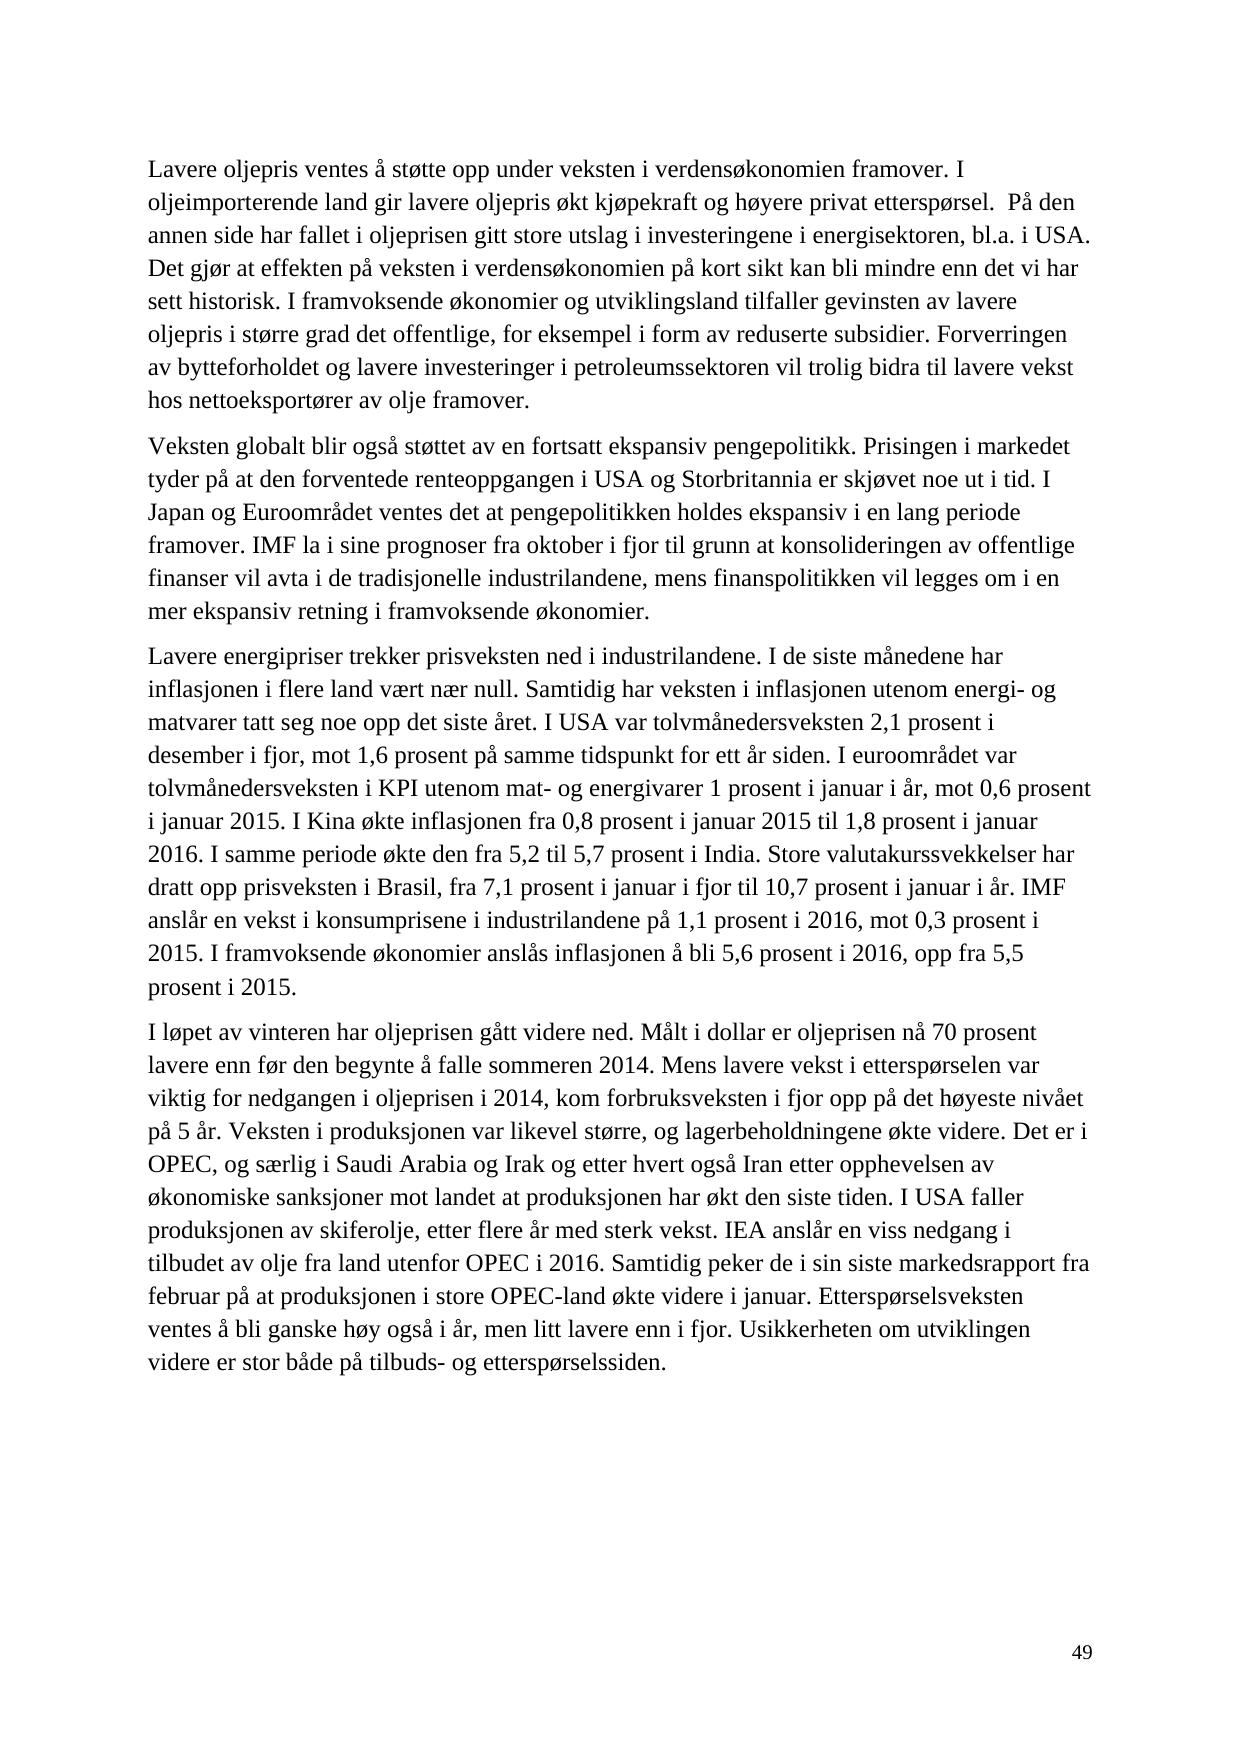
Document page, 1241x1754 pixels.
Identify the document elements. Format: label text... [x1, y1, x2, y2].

text Lavere energipriser trekker prisveksten ned i industrilandene. I de siste månedene har inflasjonen i flere land vært nær null. Samtidig har veksten i inflasjonen utenom energi- og matvarer tatt seg noe opp det siste året. I USA var tolvmånedersveksten 2,1 prosent i desember i fjor, mot 1,6 prosent på samme tidspunkt for ett år siden. I euroområdet var tolvmånedersveksten i KPI utenom mat- og energivarer 1 prosent i januar i år, mot 0,6 prosent i januar 2015. I Kina økte inflasjonen fra 0,8 prosent i januar 2015 til 1,8 prosent i januar 2016. I samme periode økte den fra 5,2 til 5,7 prosent i India. Store valutakurssvekkelser har dratt opp prisveksten i Brasil, fra 7,1 prosent i januar i fjor til 10,7 prosent i januar i år. IMF anslår en vekst i konsumprisene i industrilandene på 1,1 prosent i 2016, mot 0,3 prosent i 2015. I framvoksende økonomier anslås inflasjonen å bli 5,6 prosent i 2016, opp fra 5,5 prosent i 2015. [148, 641, 1092, 1000]
text I løpet av vinteren har oljeprisen gått videre ned. Målt i dollar er oljeprisen nå 70 prosent lavere enn før den begynte å falle sommeren 2014. Mens lavere vekst i etterspørselen var viktig for nedgangen i oljeprisen i 2014, kom forbruksveksten i fjor opp på det høyeste nivået på 5 år. Veksten i produksjonen var likevel større, og lagerbeholdningene økte videre. Det er i OPEC, og særlig i Saudi Arabia og Irak og etter hvert også Iran etter opphevelsen av økonomiske sanksjoner mot landet at produksjonen har økt den siste tiden. I USA faller produksjonen av skiferolje, etter flere år med sterk vekst. IEA anslår en viss nedgang i tilbudet av olje fra land utenfor OPEC i 2016. Samtidig peker de i sin siste markedsrapport fra februar på at produksjonen i store OPEC-land økte videre i januar. Etterspørselsveksten ventes å bli ganske høy også i år, men litt lavere enn i fjor. Usikkerheten om utviklingen videre er stor både på tilbuds- og etterspørselssiden. [148, 1017, 1092, 1376]
text Lavere oljepris ventes å støtte opp under veksten i verdensøkonomien framover. I oljeimporterende land gir lavere oljepris økt kjøpekraft og høyere privat etterspørsel. På den annen side har fallet i oljeprisen gitt store utslag i investeringene i energisektoren, bl.a. i USA. Det gjør at effekten på veksten i verdensøkonomien på kort sikt kan bli mindre enn det vi har sett historisk. I framvoksende økonomier og utviklingsland tilfaller gevinsten av lavere oljepris i større grad det offentlige, for eksempel i form av reduserte subsidier. Forverringen av bytteforholdet og lavere investeringer i petroleumssektoren vil trolig bidra til lavere vekst hos nettoeksportører av olje framover. [148, 154, 1092, 414]
text Veksten globalt blir også støttet av en fortsatt ekspansiv pengepolitikk. Prisingen i markedet tyder på at den forventede renteoppgangen i USA og Storbritannia er skjøvet noe ut i tid. I Japan og Euroområdet ventes det at pengepolitikken holdes ekspansiv i en lang periode framover. IMF la i sine prognoser fra oktober i fjor til grunn at konsolideringen av offentlige finanser vil avta i de tradisjonelle industrilandene, mens finanspolitikken vil legges om i en mer ekspansiv retning i framvoksende økonomier. [148, 431, 1092, 624]
